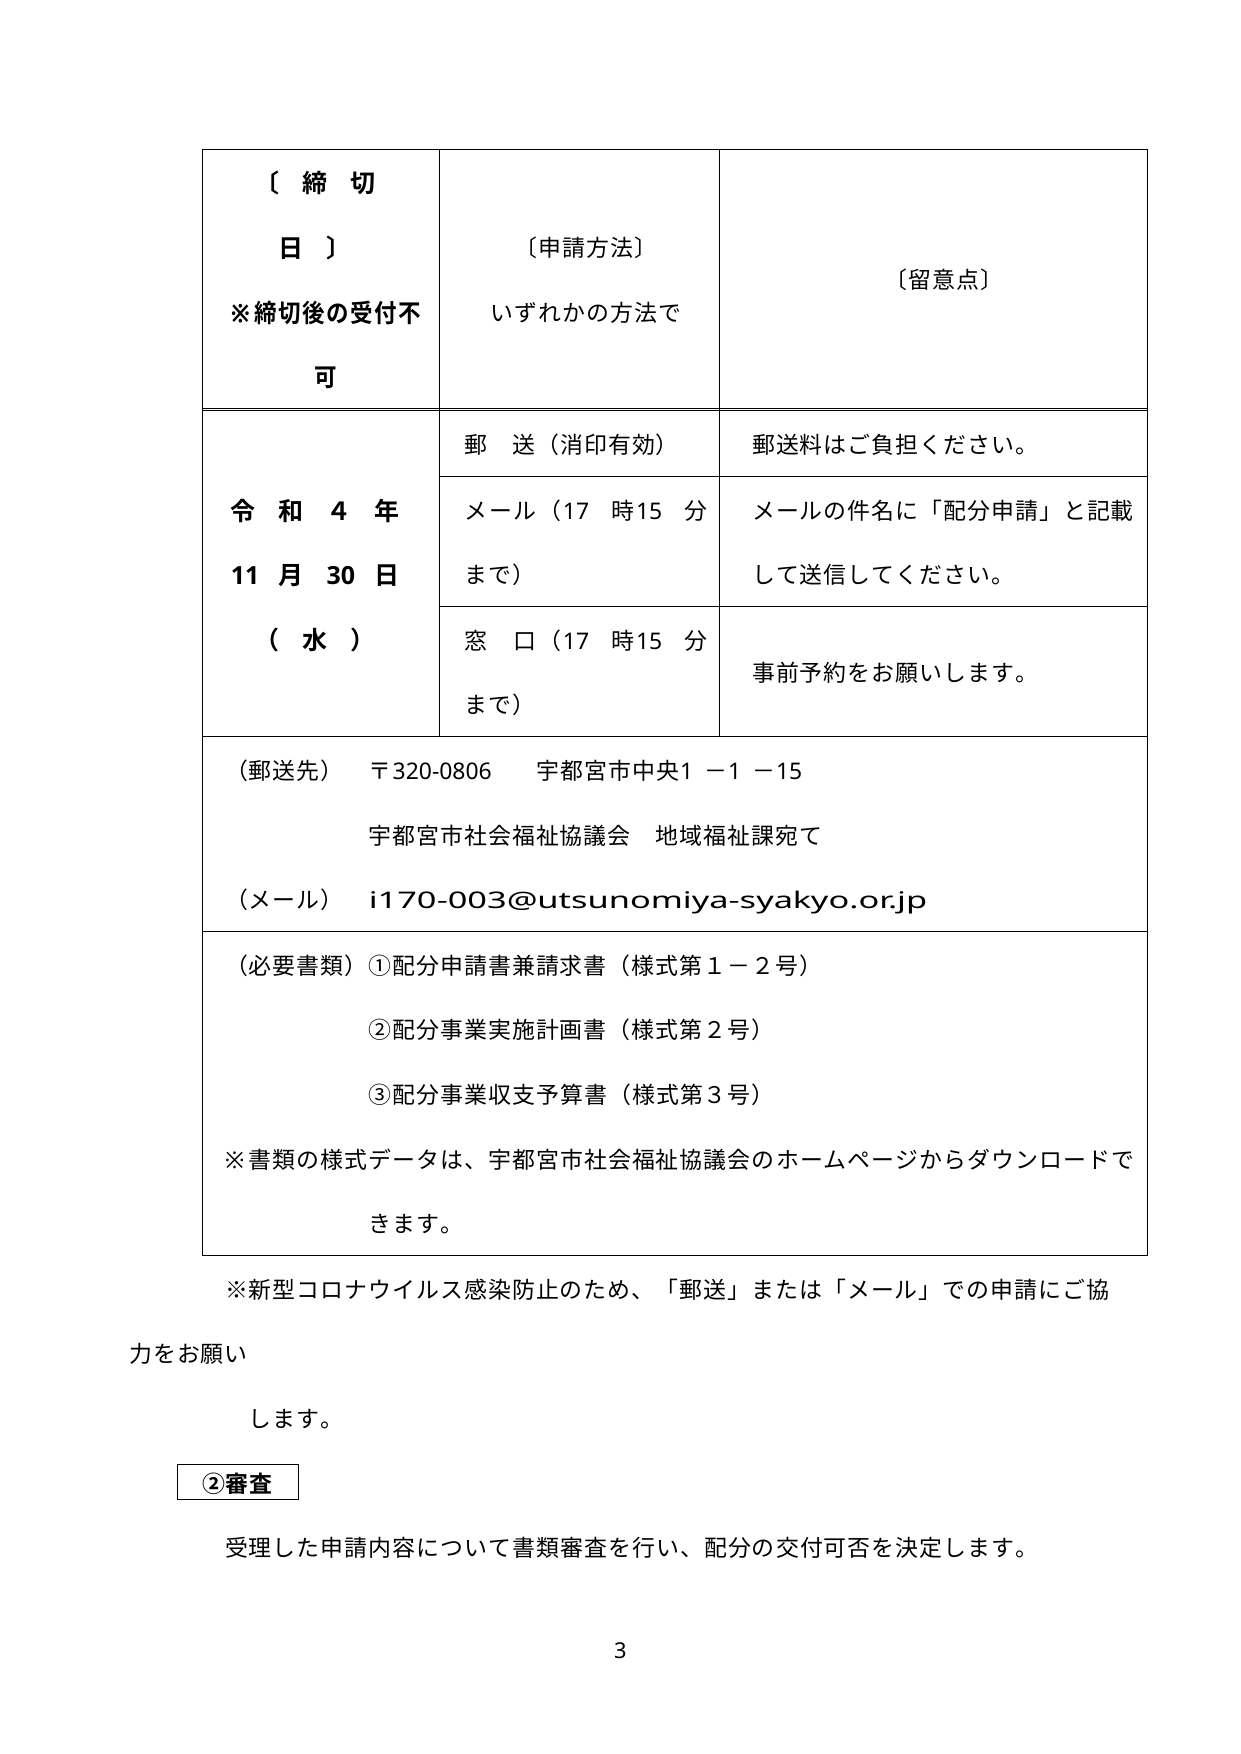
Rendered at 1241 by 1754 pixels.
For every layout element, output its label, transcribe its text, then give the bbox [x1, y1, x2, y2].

text ②審査 [129, 1450, 1111, 1514]
table_cell 郵送料はご負担ください。 [720, 411, 1147, 476]
table_header 〔締切日〕 ※締切後の受付不可 [203, 150, 439, 408]
table_cell 事前予約をお願いします。 [720, 607, 1147, 736]
text します。 [129, 1385, 1111, 1450]
text 受理した申請内容について書類審査を行い、配分の交付可否を決定します。 [129, 1514, 1111, 1579]
table_header 〔申請方法〕 いずれかの方法で [440, 150, 719, 408]
table_cell （必要書類）①配分申請書兼請求書（様式第１－２号） ②配分事業実施計画書（様式第２号） ③配分事業収支予算書（様式第３号） ※書類の様式データは、宇都宮市社会福祉協議会のホームページからダウンロードできます。 [203, 932, 1147, 1255]
text ※新型コロナウイルス感染防止のため、「郵送」または「メール」での申請にご協力をお願い [129, 1256, 1111, 1385]
table_cell 郵 送（消印有効） [440, 411, 719, 476]
table_cell 令和４年 11月30日（水） [203, 411, 439, 736]
table_cell 窓 口（17時15分まで） [440, 607, 719, 736]
table_header 〔留意点〕 [720, 150, 1147, 408]
table_cell メール（17時15分まで） [440, 477, 719, 606]
table_cell （郵送先） 〒320-0806 宇都宮市中央1－1－15 宇都宮市社会福祉協議会 地域福祉課宛て （メール） i170-003@utsunomiya-syakyo.or.jp [203, 737, 1147, 931]
table_cell メールの件名に「配分申請」と記載して送信してください。 [720, 477, 1147, 606]
